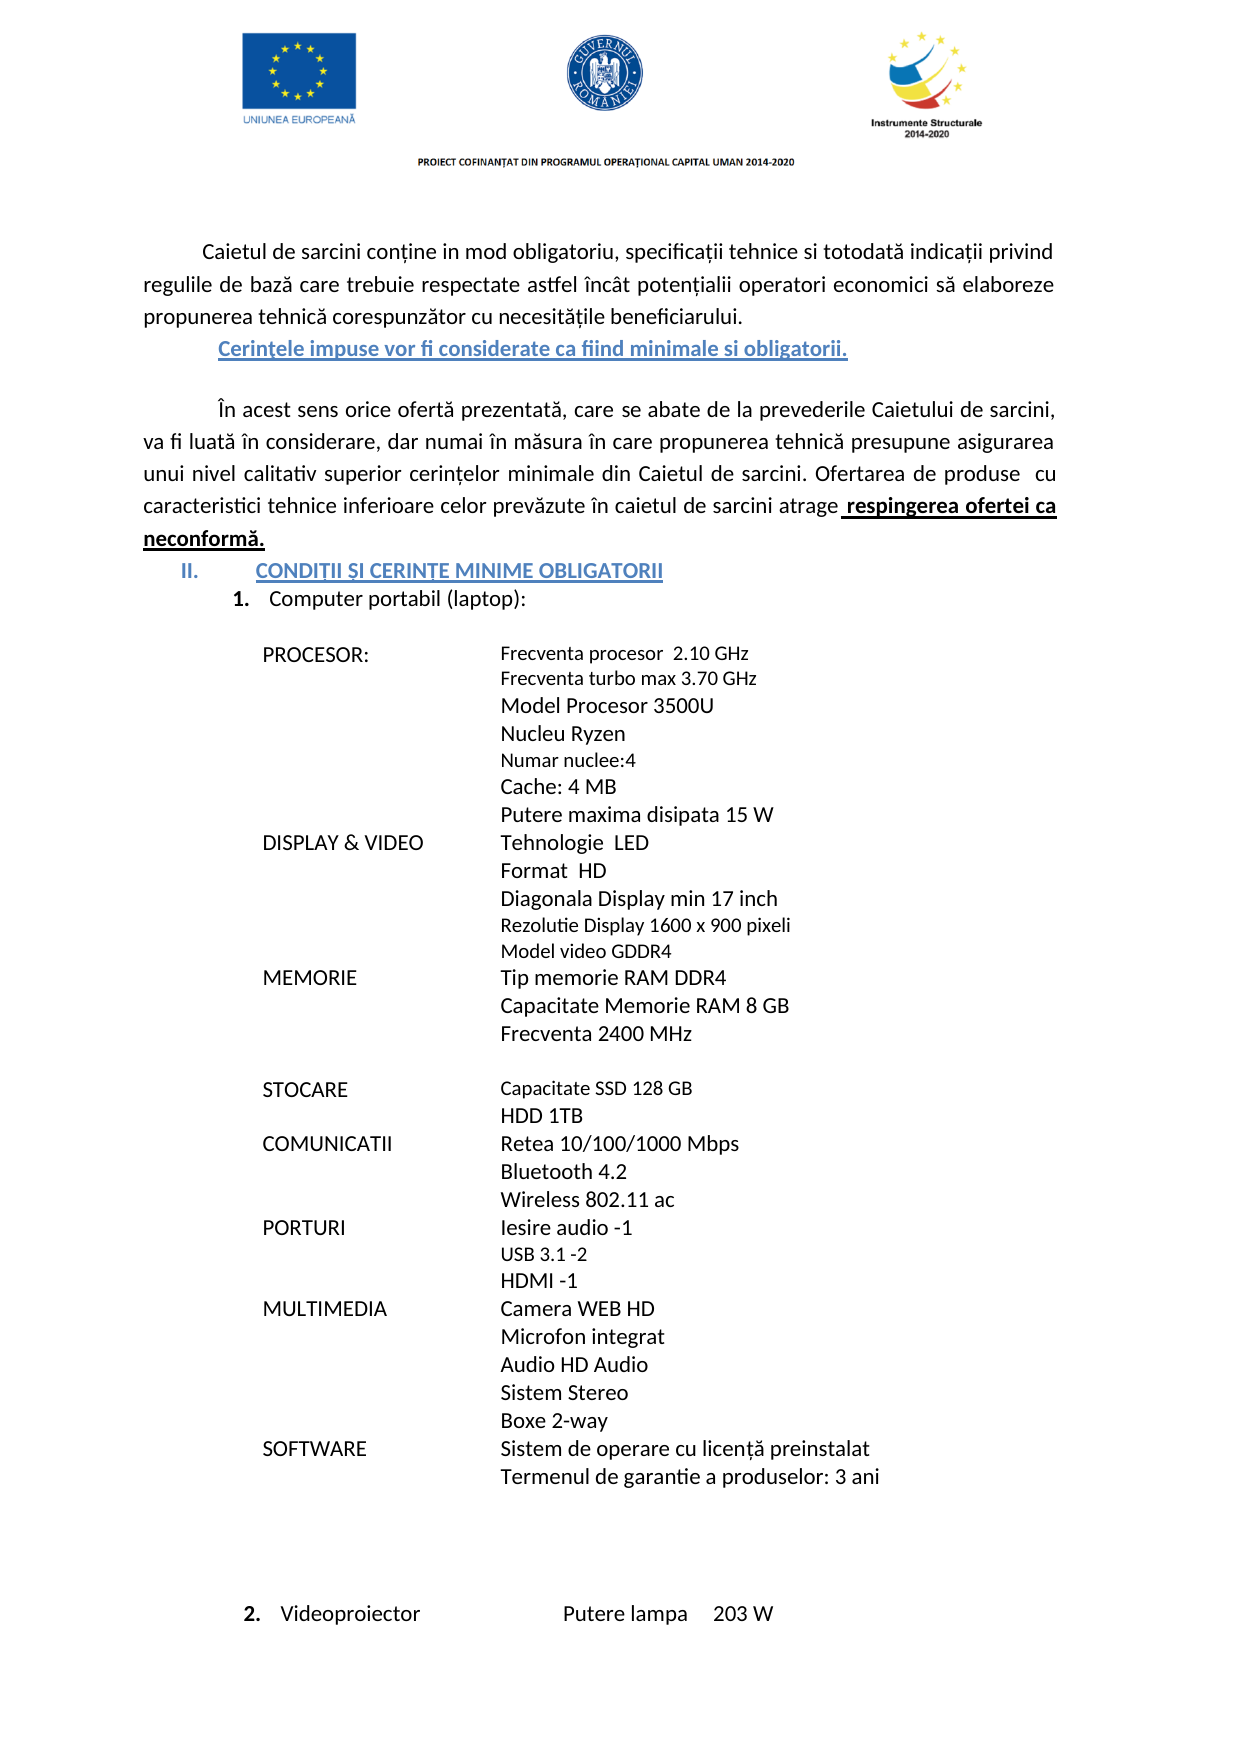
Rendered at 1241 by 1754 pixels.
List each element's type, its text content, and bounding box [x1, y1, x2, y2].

table_cell Tip memorie RAM DDR4 Capacitate Memorie RAM 8 GB Frecventa 2400 MHz [489, 963, 954, 1075]
table_header Videoproiector [112, 1600, 552, 1628]
table_cell Sistem de operare cu licență preinstalat Termenul de garantie a produselor: 3 ani [489, 1435, 954, 1491]
table_cell MULTIMEDIA [251, 1294, 489, 1434]
table_cell Iesire audio -1 USB 3.1 -2 HDMI -1 [489, 1213, 954, 1294]
table_header PROCESOR: [251, 640, 489, 828]
subtitle Cerinţele impuse vor fi considerate ca fiind minimale si obligatorii. [218, 334, 1134, 362]
picture [135, 6, 1072, 169]
table_header Frecventa procesor 2.10 GHz Frecventa turbo max 3.70 GHz Model Procesor 3500U Nucleu Ryzen Numar nuclee:4 Cache: 4 MB Putere maxima disipata 15 W [489, 640, 954, 828]
text Caietul de sarcini conţine in mod obligatoriu, specificaţii tehnice si totodată indicaţii privind regulile de bază care trebuie respectate astfel încât potenţialii operatori economici să elaboreze propunerea tehnică corespunzător cu necesităţile beneficiarului. [143, 237, 1056, 330]
table_cell Camera WEB HD Microfon integrat Audio HD Audio Sistem Stereo Boxe 2-way [489, 1294, 954, 1434]
table_cell MEMORIE [251, 963, 489, 1075]
subtitle CONDIȚII ȘI CERINȚE MINIME OBLIGATORII [181, 556, 1134, 584]
table_cell COMUNICATII [251, 1129, 489, 1213]
table_cell Capacitate SSD 128 GB HDD 1TB [489, 1075, 954, 1129]
table_cell STOCARE [251, 1075, 489, 1129]
table_cell DISPLAY & VIDEO [251, 829, 489, 963]
table_cell Retea 10/100/1000 Mbps Bluetooth 4.2 Wireless 802.11 ac [489, 1129, 954, 1213]
table_cell Tehnologie LED Format HD Diagonala Display min 17 inch Rezolutie Display 1600 x 900 pixeli Model video GDDR4 [489, 829, 954, 963]
list Computer portabil (laptop): [232, 584, 1134, 612]
text În acest sens orice ofertă prezentată, care se abate de la prevederile Caietului de sarcini, va fi luată în considerare, dar numai în măsura în care propunerea tehnică presupune asigurarea unui nivel calitativ superior cerinţelor minimale din Caietul de sarcini. Ofertarea de produse cu caracteristici tehnice inferioare celor prevăzute în caietul de sarcini atrage respingerea ofertei ca neconformă. [143, 395, 1057, 552]
table_cell SOFTWARE [251, 1435, 489, 1491]
table_cell PORTURI [251, 1213, 489, 1294]
